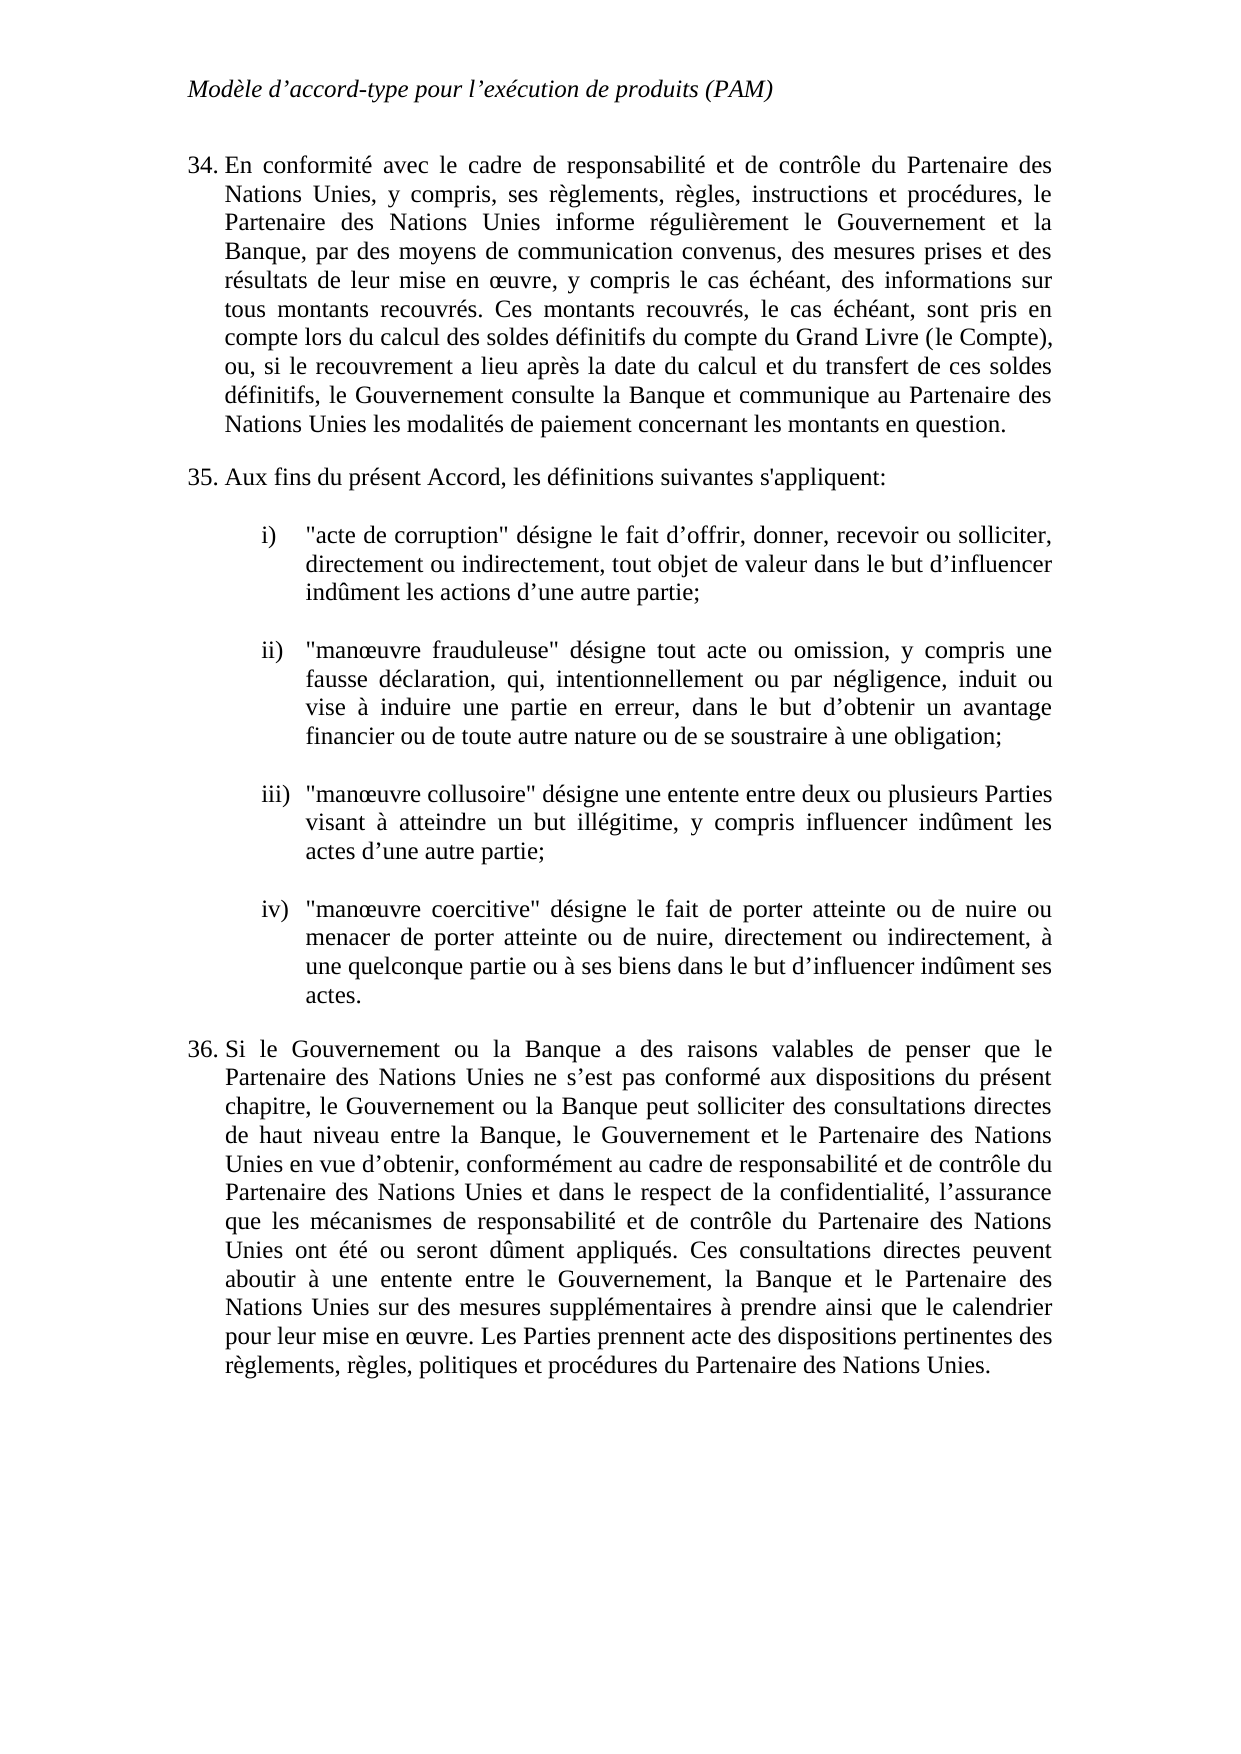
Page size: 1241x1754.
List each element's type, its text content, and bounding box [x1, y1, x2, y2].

text ii) "manœuvre frauduleuse" désigne tout acte ou omission, y compris une fausse déclaration, qui, intentionnellement ou par négligence, induit ou vise à induire une partie en erreur, dans le but d’obtenir un avantage financier ou de toute autre nature ou de se soustraire à une obligation; [261, 635, 1053, 750]
list Aux fins du présent Accord, les définitions suivantes s'appliquent: [187, 462, 1053, 491]
list Si le Gouvernement ou la Banque a des raisons valables de penser que le Partenaire des Nations Unies ne s’est pas conformé aux dispositions du présent chapitre, le Gouvernement ou la Banque peut solliciter des consultations directes de haut niveau entre la Banque, le Gouvernement et le Partenaire des Nations Unies en vue d’obtenir, conformément au cadre de responsabilité et de contrôle du Partenaire des Nations Unies et dans le respect de la confidentialité, l’assurance que les mécanismes de responsabilité et de contrôle du Partenaire des Nations Unies ont été ou seront dûment appliqués. Ces consultations directes peuvent aboutir à une entente entre le Gouvernement, la Banque et le Partenaire des Nations Unies sur des mesures supplémentaires à prendre ainsi que le calendrier pour leur mise en œuvre. Les Parties prennent acte des dispositions pertinentes des règlements, règles, politiques et procédures du Partenaire des Nations Unies. [187, 1034, 1053, 1379]
text iii) "manœuvre collusoire" désigne une entente entre deux ou plusieurs Parties visant à atteindre un but illégitime, y compris influencer indûment les actes d’une autre partie; [261, 779, 1053, 865]
text iv) "manœuvre coercitive" désigne le fait de porter atteinte ou de nuire ou menacer de porter atteinte ou de nuire, directement ou indirectement, à une quelconque partie ou à ses biens dans le but d’influencer indûment ses actes. [261, 894, 1053, 1009]
text i) "acte de corruption" désigne le fait d’offrir, donner, recevoir ou solliciter, directement ou indirectement, tout objet de valeur dans le but d’influencer indûment les actions d’une autre partie; [261, 520, 1053, 606]
list En conformité avec le cadre de responsabilité et de contrôle du Partenaire des Nations Unies, y compris, ses règlements, règles, instructions et procédures, le Partenaire des Nations Unies informe régulièrement le Gouvernement et la Banque, par des moyens de communication convenus, des mesures prises et des résultats de leur mise en œuvre, y compris le cas échéant, des informations sur tous montants recouvrés. Ces montants recouvrés, le cas échéant, sont pris en compte lors du calcul des soldes définitifs du compte du Grand Livre (le Compte), ou, si le recouvrement a lieu après la date du calcul et du transfert de ces soldes définitifs, le Gouvernement consulte la Banque et communique au Partenaire des Nations Unies les modalités de paiement concernant les montants en question. [187, 150, 1053, 437]
